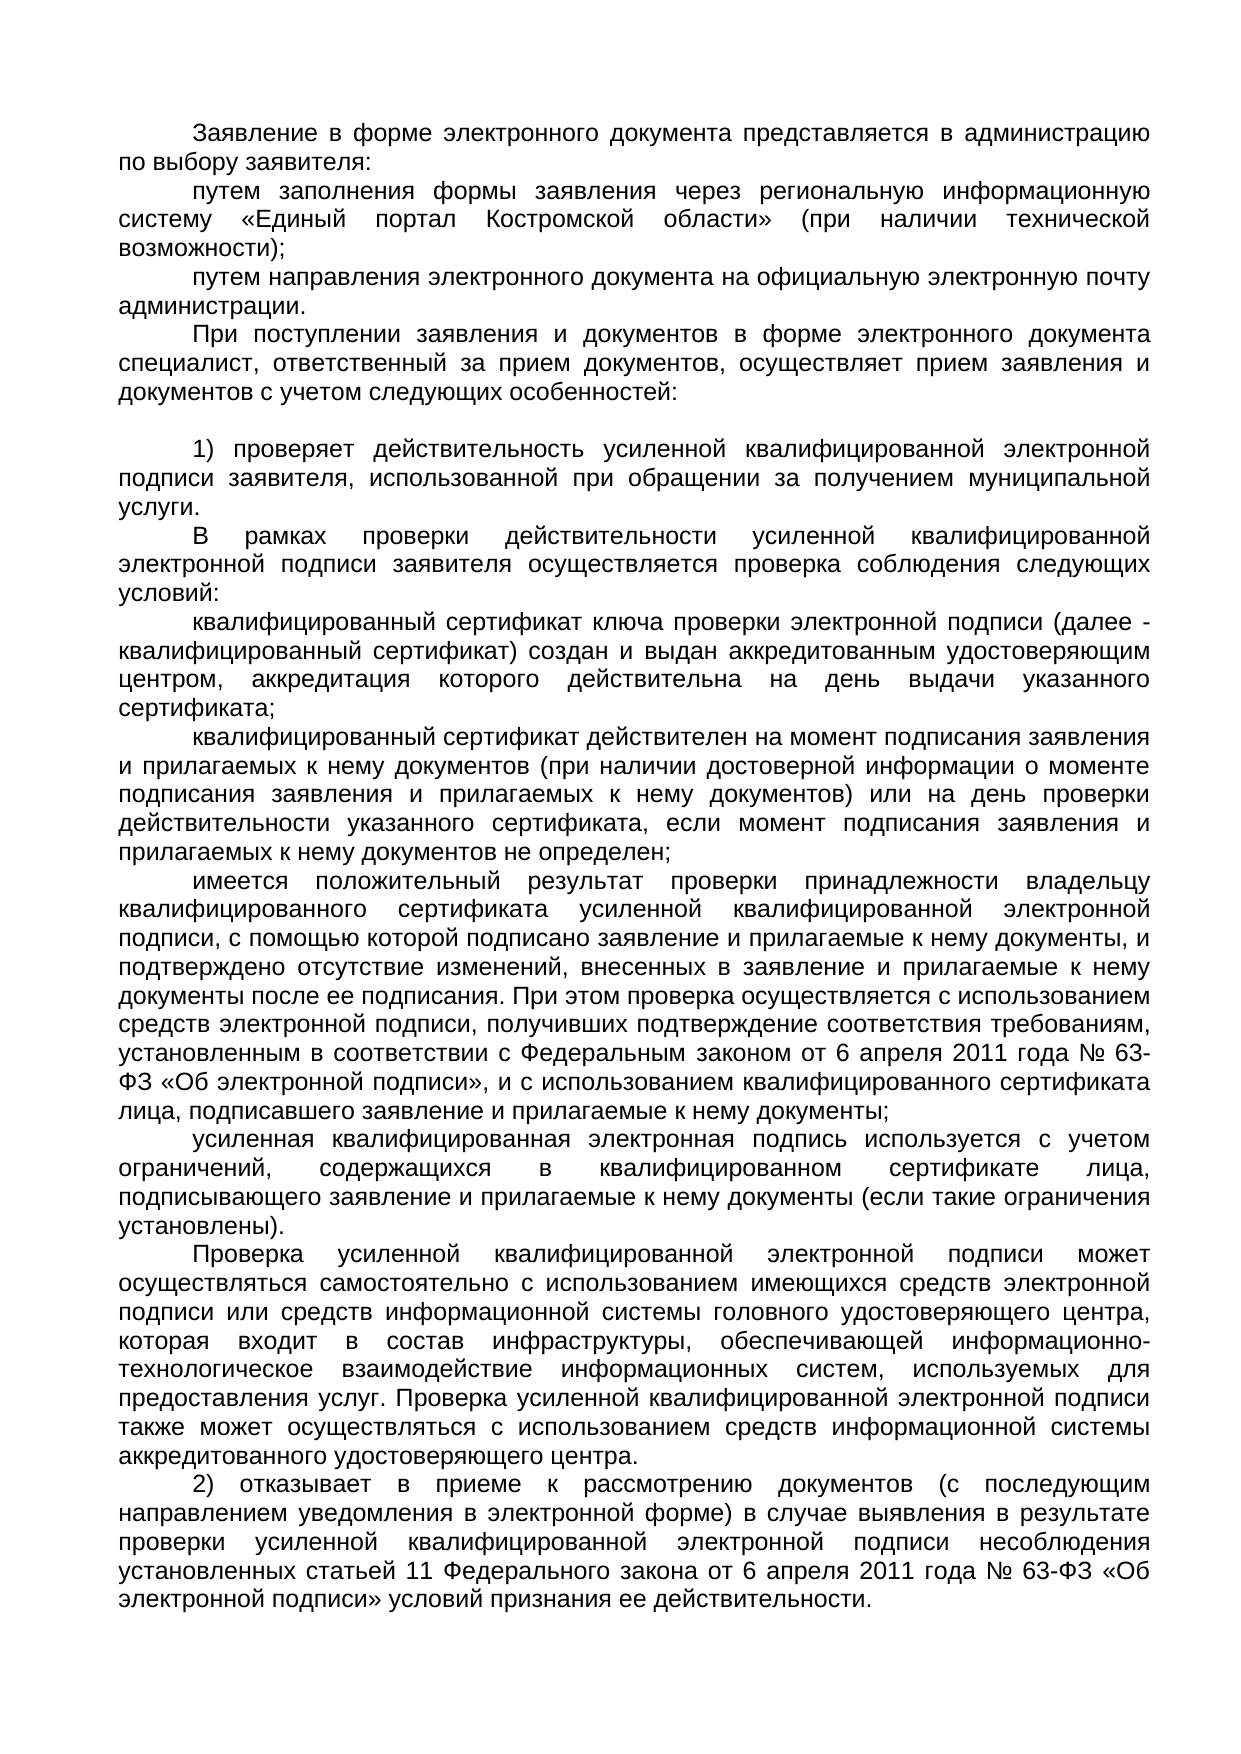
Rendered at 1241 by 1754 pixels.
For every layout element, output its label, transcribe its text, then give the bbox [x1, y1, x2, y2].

text 2) отказывает в приеме к рассмотрению документов (с последующим направлением уведомления в электронной форме) в случае выявления в результате проверки усиленной квалифицированной электронной подписи несоблюдения установленных статьей 11 Федерального закона от 6 апреля 2011 года № 63-ФЗ «Об электронной подписи» условий признания ее действительности. [118, 1469, 1152, 1613]
text 1) проверяет действительность усиленной квалифицированной электронной подписи заявителя, использованной при обращении за получением муниципальной услуги. [118, 434, 1152, 521]
text Проверка усиленной квалифицированной электронной подписи может осуществляться самостоятельно с использованием имеющихся средств электронной подписи или средств информационной системы головного удостоверяющего центра, которая входит в состав инфраструктуры, обеспечивающей информационно-технологическое взаимодействие информационных систем, используемых для предоставления услуг. Проверка усиленной квалифицированной электронной подписи также может осуществляться с использованием средств информационной системы аккредитованного удостоверяющего центра. [118, 1239, 1152, 1469]
text В рамках проверки действительности усиленной квалифицированной электронной подписи заявителя осуществляется проверка соблюдения следующих условий: [118, 521, 1152, 607]
text усиленная квалифицированная электронная подпись используется с учетом ограничений, содержащихся в квалифицированном сертификате лица, подписывающего заявление и прилагаемые к нему документы (если такие ограничения установлены). [118, 1124, 1152, 1239]
text путем направления электронного документа на официальную электронную почту администрации. [118, 262, 1152, 319]
text имеется положительный результат проверки принадлежности владельцу квалифицированного сертификата усиленной квалифицированной электронной подписи, с помощью которой подписано заявление и прилагаемые к нему документы, и подтверждено отсутствие изменений, внесенных в заявление и прилагаемые к нему документы после ее подписания. При этом проверка осуществляется с использованием средств электронной подписи, получивших подтверждение соответствия требованиям, установленным в соответствии с Федеральным законом от 6 апреля 2011 года № 63-ФЗ «Об электронной подписи», и с использованием квалифицированного сертификата лица, подписавшего заявление и прилагаемые к нему документы; [118, 866, 1152, 1124]
text путем заполнения формы заявления через региональную информационную систему «Единый портал Костромской области» (при наличии технической возможности); [118, 176, 1152, 262]
text квалифицированный сертификат действителен на момент подписания заявления и прилагаемых к нему документов (при наличии достоверной информации о моменте подписания заявления и прилагаемых к нему документов) или на день проверки действительности указанного сертификата, если момент подписания заявления и прилагаемых к нему документов не определен; [118, 722, 1152, 866]
text квалифицированный сертификат ключа проверки электронной подписи (далее - квалифицированный сертификат) создан и выдан аккредитованным удостоверяющим центром, аккредитация которого действительна на день выдачи указанного сертификата; [118, 607, 1152, 722]
text Заявление в форме электронного документа представляется в администрацию по выбору заявителя: [118, 118, 1152, 176]
text При поступлении заявления и документов в форме электронного документа специалист, ответственный за прием документов, осуществляет прием заявления и документов с учетом следующих особенностей: [118, 319, 1152, 406]
